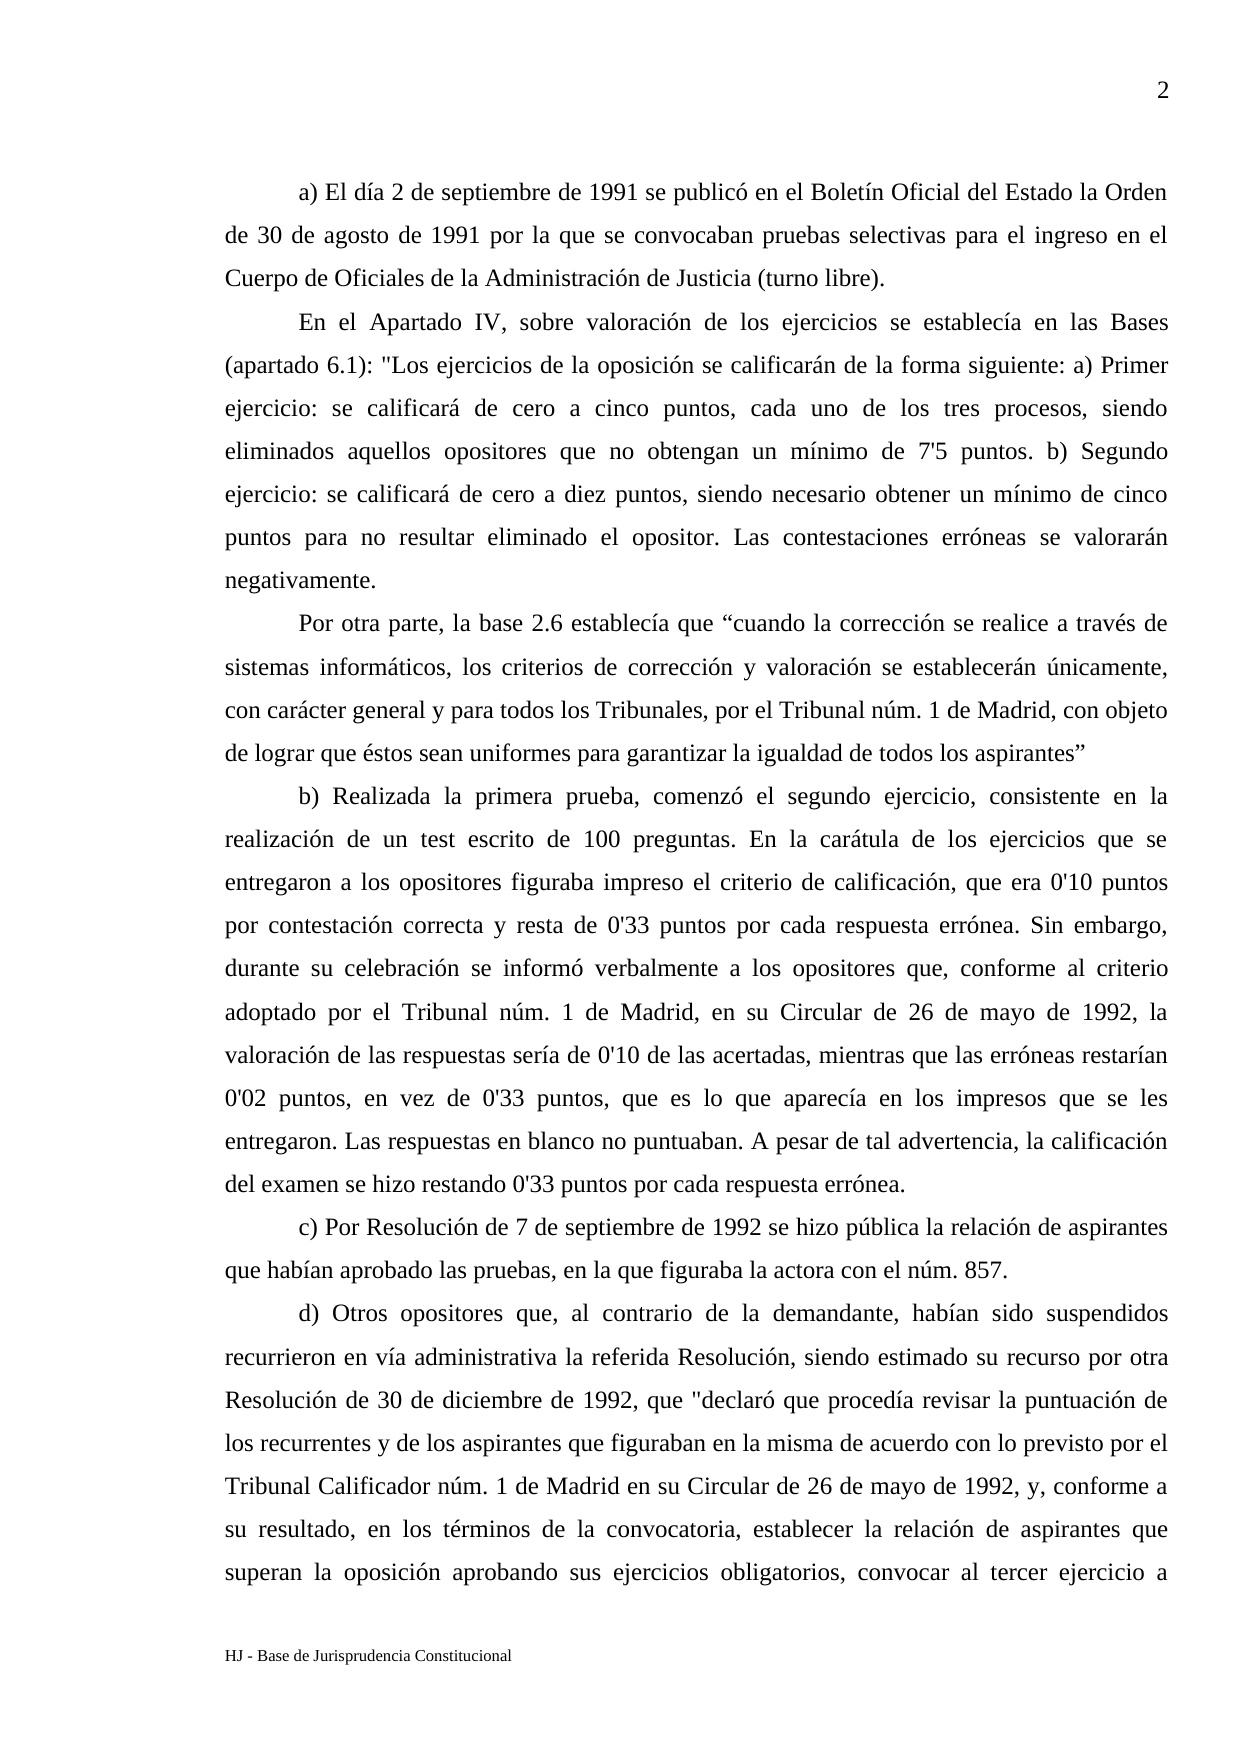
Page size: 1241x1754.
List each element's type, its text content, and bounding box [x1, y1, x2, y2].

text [224, 1298, 1169, 1586]
text En el Apartado IV, sobre valoración de los ejercicios se establecía en las Bases (apartado 6.1): "Los ejercicios de la oposición se calificarán de la forma siguiente: a) Primer ejercicio: se calificará de cero a cinco puntos, cada uno de los tres procesos, siendo eliminados aquellos opositores que no obtengan un mínimo de 7'5 puntos. b) Segundo ejercicio: se calificará de cero a diez puntos, siendo necesario obtener un mínimo de cinco puntos para no resultar eliminado el opositor. Las contestaciones erróneas se valorarán negativamente. [224, 307, 1169, 594]
text b) Realizada la primera prueba, comenzó el segundo ejercicio, consistente en la realización de un test escrito de 100 preguntas. En la carátula de los ejercicios que se entregaron a los opositores figuraba impreso el criterio de calificación, que era 0'10 puntos por contestación correcta y resta de 0'33 puntos por cada respuesta errónea. Sin embargo, durante su celebración se informó verbalmente a los opositores que, conforme al criterio adoptado por el Tribunal núm. 1 de Madrid, en su Circular de 26 de mayo de 1992, la valoración de las respuestas sería de 0'10 de las acertadas, mientras que las erróneas restarían 0'02 puntos, en vez de 0'33 puntos, que es lo que aparecía en los impresos que se les entregaron. Las respuestas en blanco no puntuaban. A pesar de tal advertencia, la calificación del examen se hizo restando 0'33 puntos por cada respuesta errónea. [224, 781, 1169, 1198]
text Por otra parte, la base 2.6 establecía que “cuando la corrección se realice a través de sistemas informáticos, los criterios de corrección y valoración se establecerán únicamente, con carácter general y para todos los Tribunales, por el Tribunal núm. 1 de Madrid, con objeto de lograr que éstos sean uniformes para garantizar la igualdad de todos los aspirantes” [224, 608, 1169, 767]
text a) El día 2 de septiembre de 1991 se publicó en el Boletín Oficial del Estado la Orden de 30 de agosto de 1991 por la que se convocaban pruebas selectivas para el ingreso en el Cuerpo de Oficiales de la Administración de Justicia (turno libre). [224, 177, 1169, 292]
text c) Por Resolución de 7 de septiembre de 1992 se hizo pública la relación de aspirantes que habían aprobado las pruebas, en la que figuraba la actora con el núm. 857. [224, 1212, 1169, 1284]
